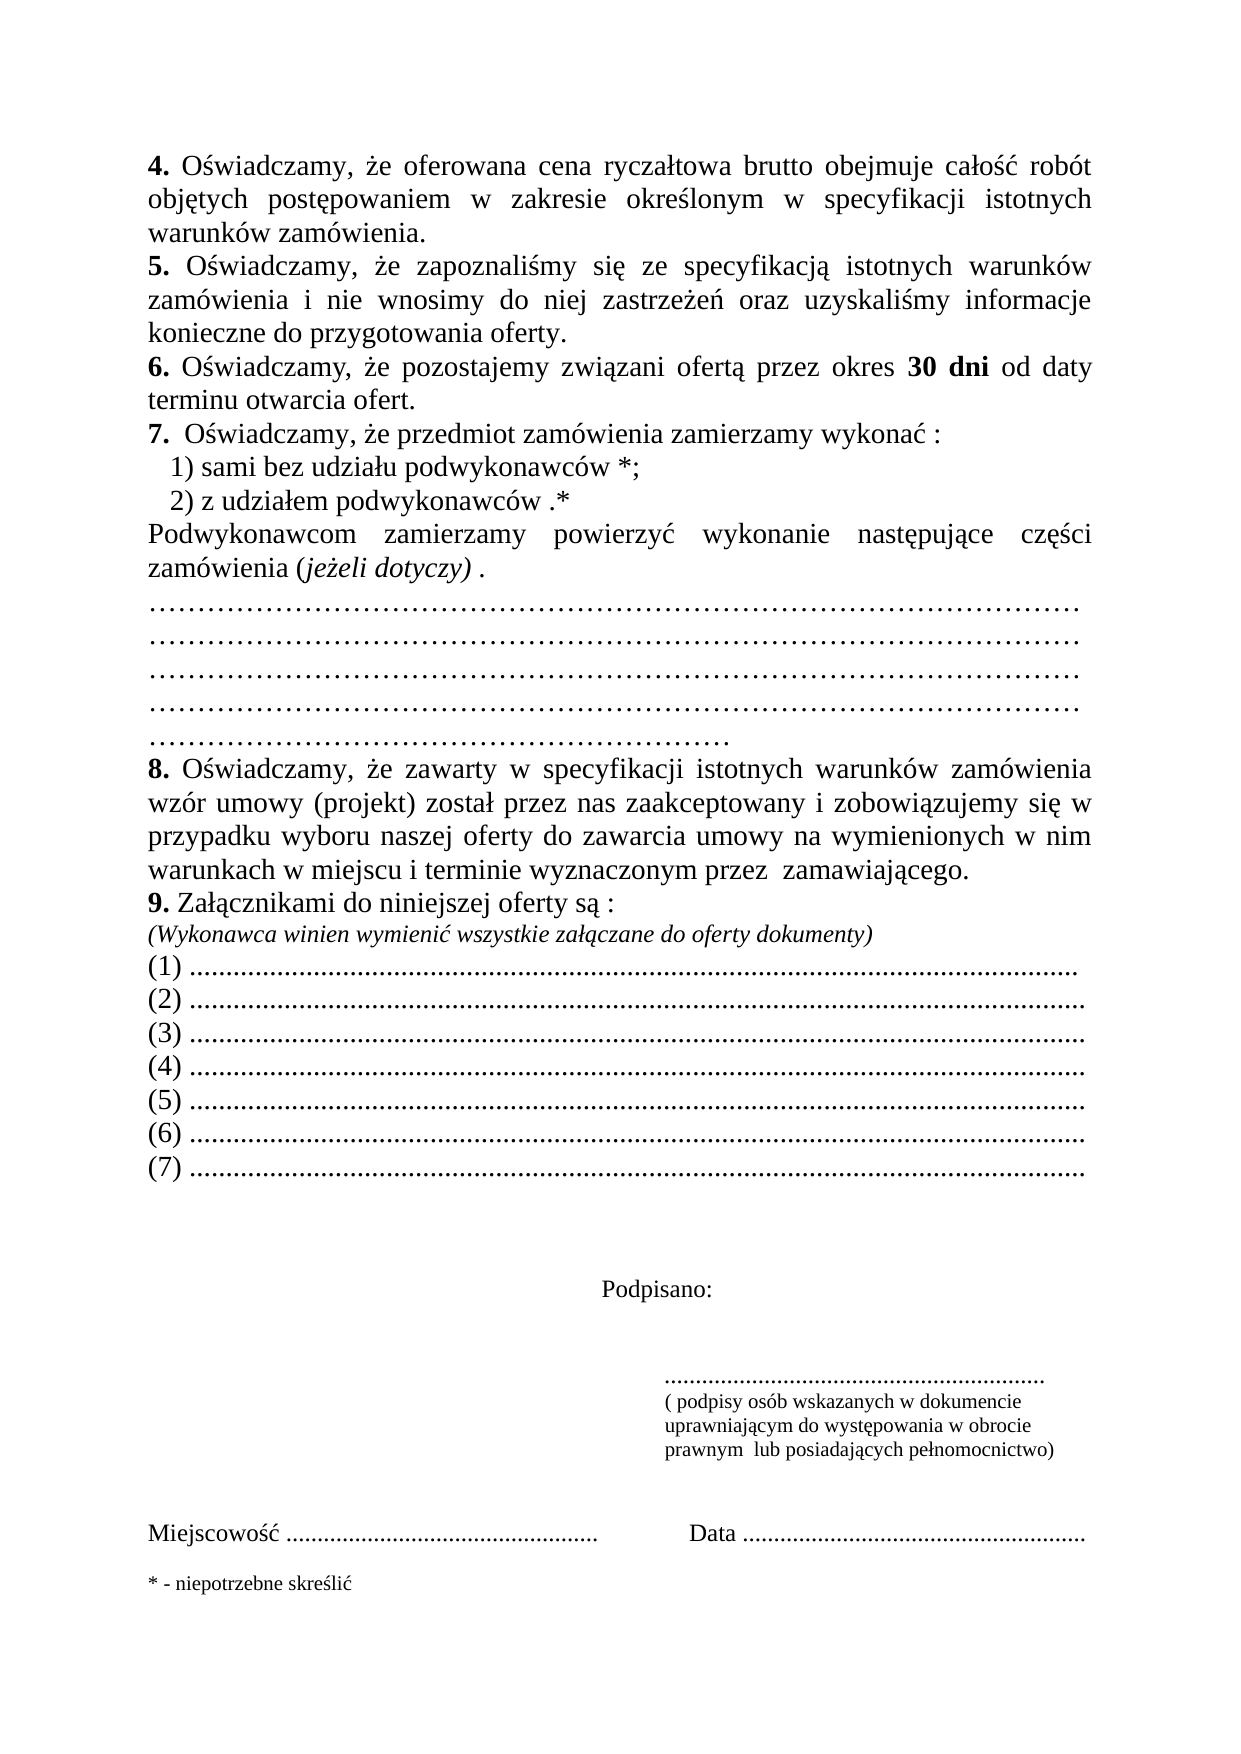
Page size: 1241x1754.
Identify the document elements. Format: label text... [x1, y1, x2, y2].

text Podpisano: [148, 1274, 1093, 1302]
text ( podpisy osób wskazanych w dokumencie uprawniającym do występowania w obrocie prawnym lub posiadających pełnomocnictwo) [664, 1389, 1093, 1461]
text (5) ........................................................................................................................... [148, 1082, 1093, 1116]
text Miejscowość .................................................. Data ....................................................... [148, 1518, 1093, 1547]
text ………………………………………………………………………………………………………………………………………………………………………………………………………………………………………………………………………………………………………………………………………………………………………………………………………… [148, 584, 1093, 751]
text (Wykonawca winien wymienić wszystkie załączane do oferty dokumenty) [148, 919, 1093, 948]
text 1) sami bez udziału podwykonawców *; [148, 449, 1093, 483]
text (6) ........................................................................................................................... [148, 1116, 1093, 1149]
text * - niepotrzebne skreślić [148, 1571, 1093, 1595]
text 2) z udziałem podwykonawców .* [148, 483, 1093, 517]
text 6. Oświadczamy, że pozostajemy związani ofertą przez okres 30 dni od daty terminu otwarcia ofert. [148, 349, 1093, 416]
text (4) ........................................................................................................................... [148, 1048, 1093, 1082]
text (3) ........................................................................................................................... [148, 1015, 1093, 1048]
text 9. Załącznikami do niniejszej oferty są : [148, 886, 1093, 919]
text Podwykonawcom zamierzamy powierzyć wykonanie następujące części zamówienia (jeżeli dotyczy) . [148, 517, 1093, 584]
text 7. Oświadczamy, że przedmiot zamówienia zamierzamy wykonać : [148, 416, 1093, 449]
text (7) ........................................................................................................................... [148, 1149, 1093, 1183]
text 5. Oświadczamy, że zapoznaliśmy się ze specyfikacją istotnych warunków zamówienia i nie wnosimy do niej zastrzeżeń oraz uzyskaliśmy informacje konieczne do przygotowania oferty. [148, 248, 1093, 349]
text 8. Oświadczamy, że zawarty w specyfikacji istotnych warunków zamówienia wzór umowy (projekt) został przez nas zaakceptowany i zobowiązujemy się w przypadku wyboru naszej oferty do zawarcia umowy na wymienionych w nim warunkach w miejscu i terminie wyznaczonym przez zamawiającego. [148, 751, 1093, 886]
text (2) ........................................................................................................................... [148, 981, 1093, 1015]
text (1) .......................................................................................................................... [148, 948, 1093, 981]
text 4. Oświadczamy, że oferowana cena ryczałtowa brutto obejmuje całość robót objętych postępowaniem w zakresie określonym w specyfikacji istotnych warunków zamówienia. [148, 148, 1093, 248]
text ............................................................. [590, 1360, 1093, 1389]
